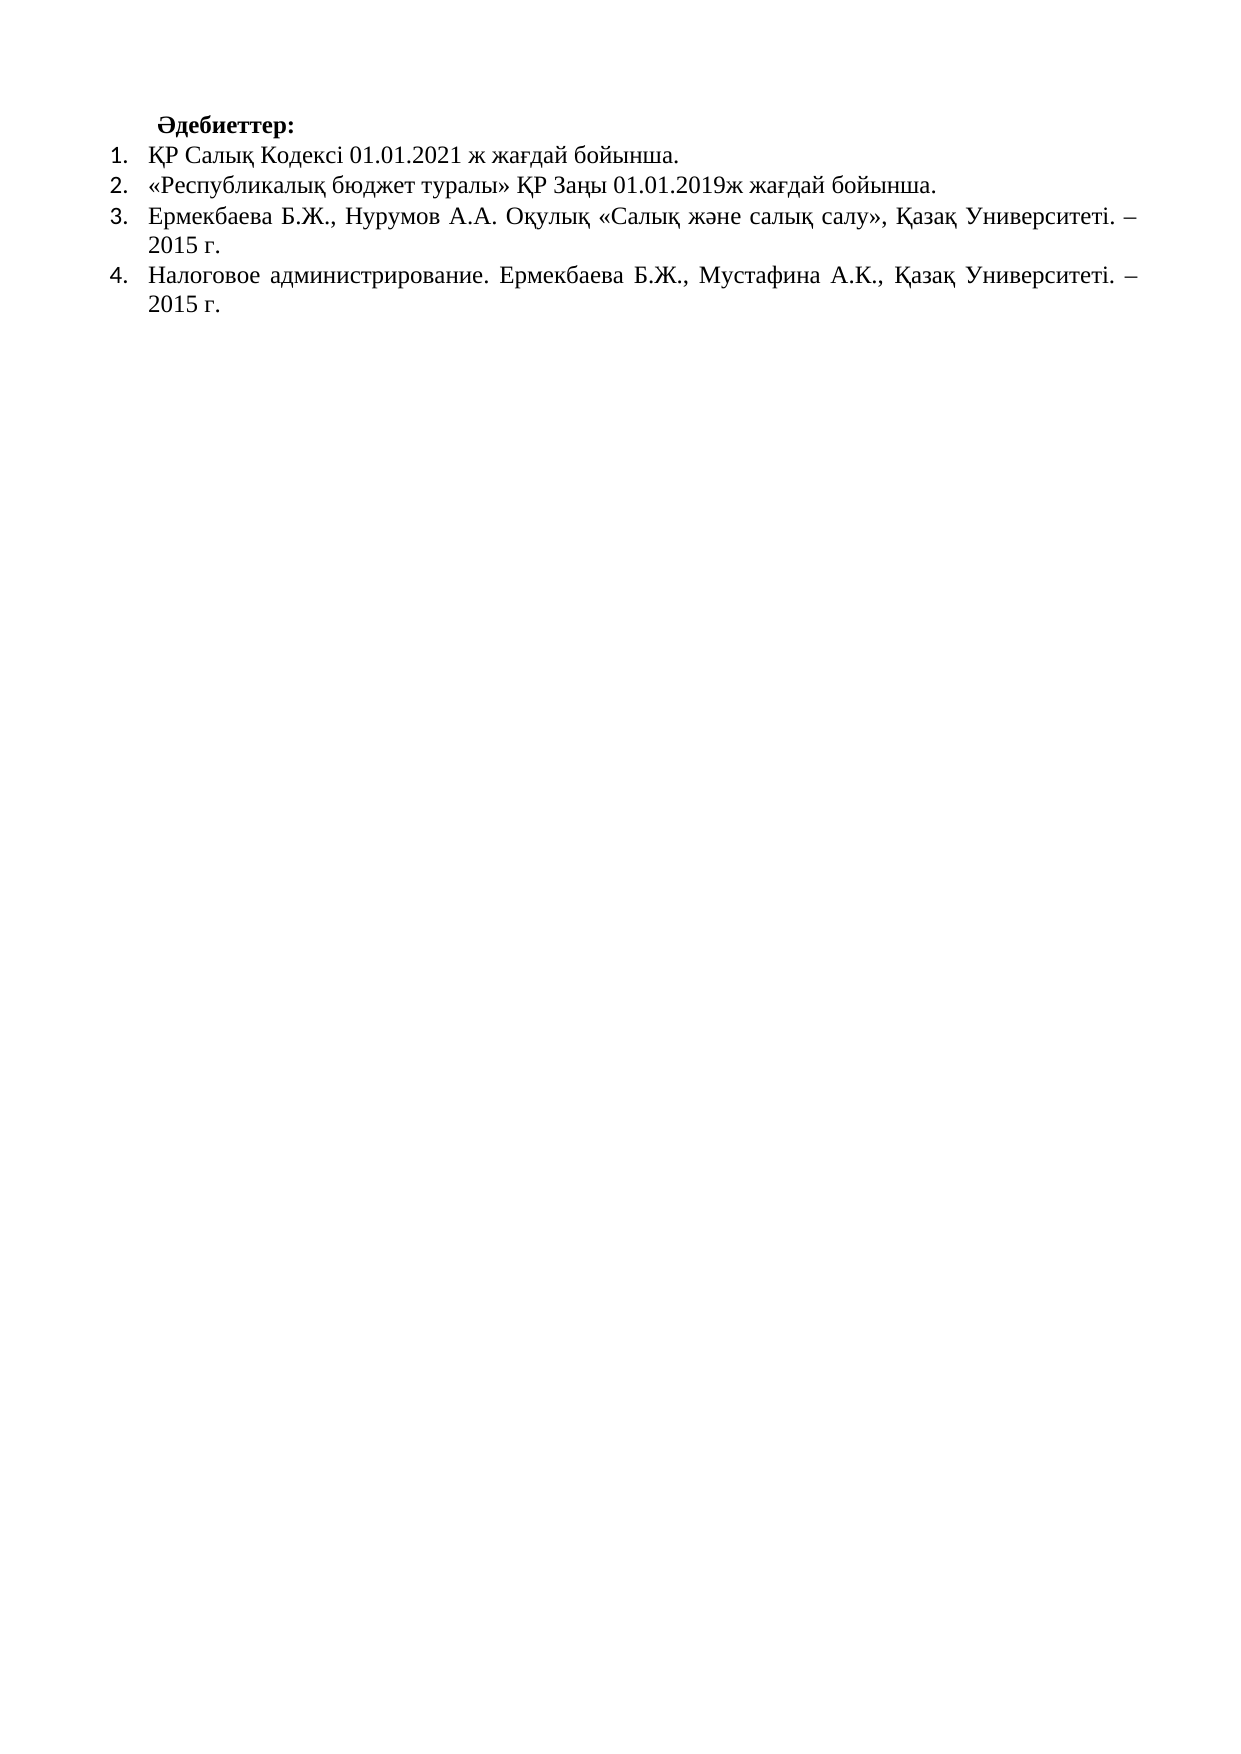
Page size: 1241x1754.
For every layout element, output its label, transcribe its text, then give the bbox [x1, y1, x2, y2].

list Әдебиеттер: [157, 110, 1138, 139]
list Ермекбаева Б.Ж., Нурумов А.А. Оқулық «Салық және салық салу», Қазақ Университеті. – 2015 г. [109, 200, 1138, 259]
list Налоговое администрирование. Ермекбаева Б.Ж., Мустафина А.К., Қазақ Университеті. – 2015 г. [109, 259, 1138, 318]
list «Республикалық бюджет туралы» ҚР Заңы 01.01.2019ж жағдай бойынша. [109, 169, 1138, 200]
list ҚР Салық Кодексі 01.01.2021 ж жағдай бойынша. [109, 139, 1138, 169]
